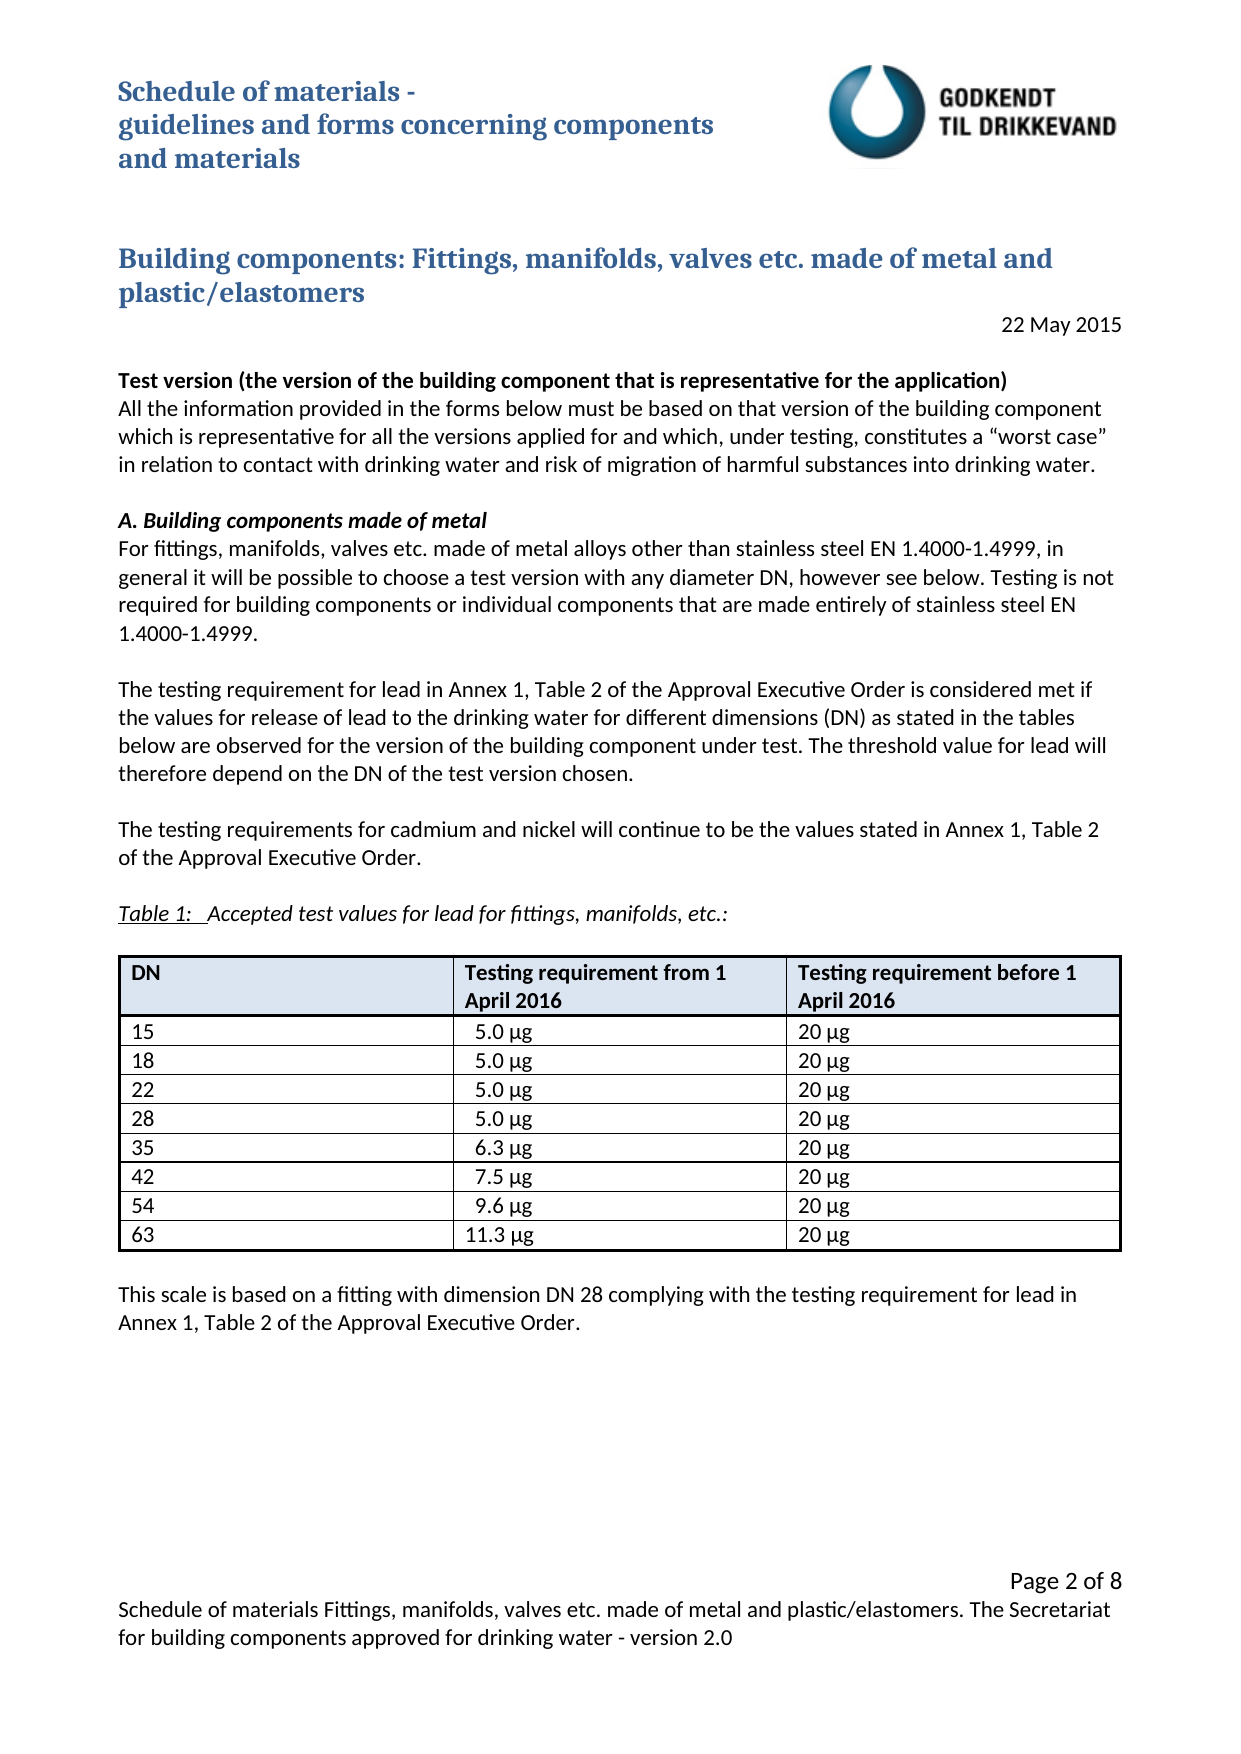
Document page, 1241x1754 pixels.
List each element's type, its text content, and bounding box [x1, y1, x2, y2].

table_cell 15 [121, 1017, 453, 1045]
table_cell 54 [121, 1192, 453, 1219]
text The testing requirements for cadmium and nickel will continue to be the values stated in Annex 1, Table 2 of the Approval Executive Order. [118, 815, 1122, 871]
table_header Testing requirement before 1 April 2016 [787, 958, 1119, 1014]
table_cell 6.3 µg [454, 1134, 786, 1161]
table_cell 63 [121, 1221, 453, 1249]
table_cell 22 [121, 1075, 453, 1103]
table_cell 5.0 µg [454, 1075, 786, 1103]
table_cell 5.0 µg [454, 1017, 786, 1045]
table_cell 20 µg [787, 1046, 1119, 1074]
table_cell 11.3 µg [454, 1221, 786, 1249]
table_cell 20 µg [787, 1163, 1119, 1191]
table_header Testing requirement from 1 April 2016 [454, 958, 786, 1014]
text Table 1: Accepted test values for lead for fittings, manifolds, etc.: [118, 899, 1122, 927]
table_cell 35 [121, 1134, 453, 1161]
table_cell 7.5 µg [454, 1163, 786, 1191]
table_cell 20 µg [787, 1104, 1119, 1132]
table_cell 20 µg [787, 1134, 1119, 1161]
table_cell 18 [121, 1046, 453, 1074]
table_cell 9.6 µg [454, 1192, 786, 1219]
text Test version (the version of the building component that is representative for the application) All the information provided in the forms below must be based on that version of the building component which is representative for all the versions applied for and which, under testing, constitutes a “worst case” in relation to contact with drinking water and risk of migration of harmful substances into drinking water. [118, 366, 1122, 478]
table_cell 20 µg [787, 1017, 1119, 1045]
table_cell 5.0 µg [454, 1046, 786, 1074]
table_cell 20 µg [787, 1221, 1119, 1249]
table_cell 42 [121, 1163, 453, 1191]
text A. Building components made of metal [118, 507, 1122, 534]
text For fittings, manifolds, valves etc. made of metal alloys other than stainless steel EN 1.4000-1.4999, in general it will be possible to choose a test version with any diameter DN, however see below. Testing is not required for building components or individual components that are made entirely of stainless steel EN 1.4000-1.4999. [118, 534, 1122, 647]
table_cell 5.0 µg [454, 1104, 786, 1132]
text This scale is based on a fitting with dimension DN 28 complying with the testing requirement for lead in Annex 1, Table 2 of the Approval Executive Order. [118, 1280, 1122, 1336]
table_cell 20 µg [787, 1075, 1119, 1103]
table_cell 28 [121, 1104, 453, 1132]
table_header DN [121, 958, 453, 1014]
table_cell 20 µg [787, 1192, 1119, 1219]
text The testing requirement for lead in Annex 1, Table 2 of the Approval Executive Order is considered met if the values for release of lead to the drinking water for different dimensions (DN) as stated in the tables below are observed for the version of the building component under test. The threshold value for lead will therefore depend on the DN of the test version chosen. [118, 675, 1122, 787]
